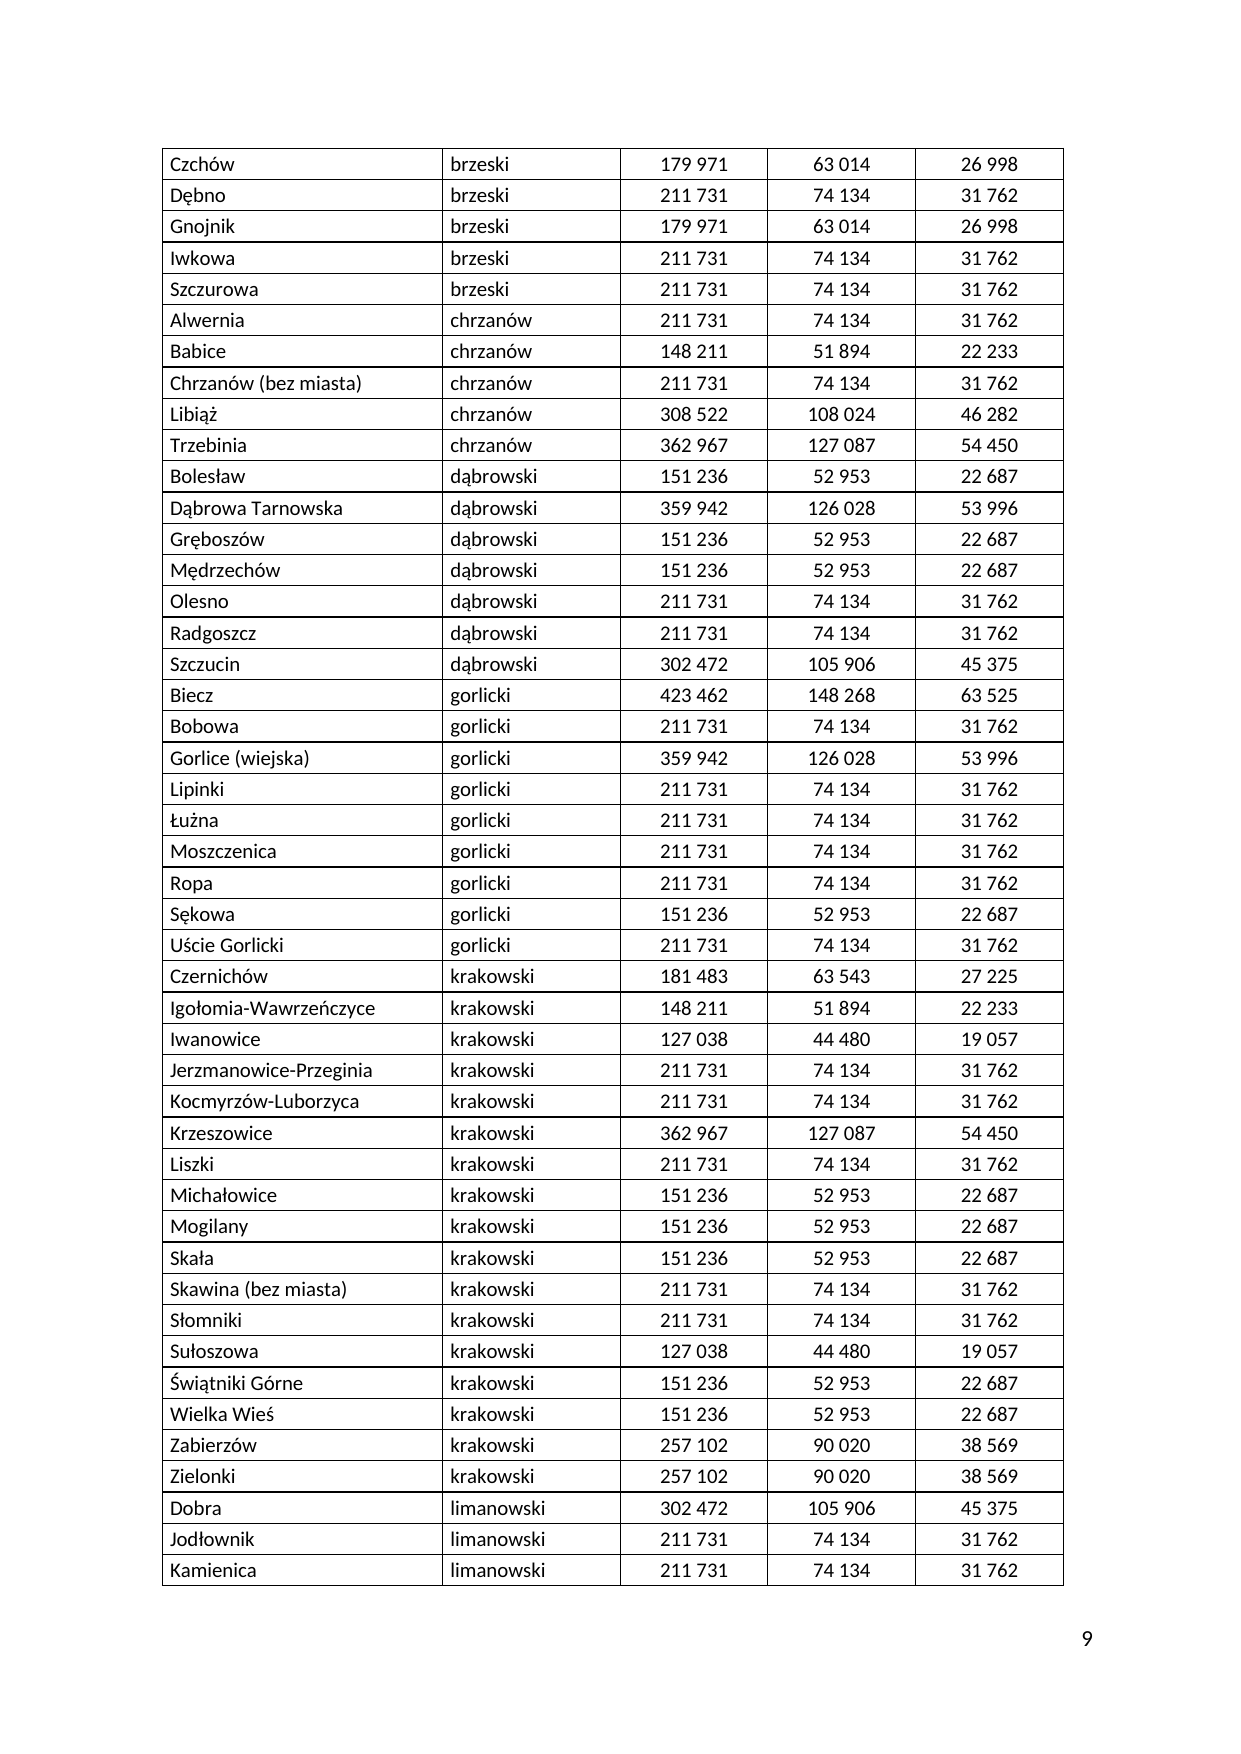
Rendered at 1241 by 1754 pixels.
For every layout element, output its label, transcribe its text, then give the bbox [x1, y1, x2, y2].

table_cell 211 731 [621, 368, 767, 398]
table_cell 31 762 [916, 1524, 1063, 1554]
table_cell krakowski [443, 1180, 620, 1210]
table_cell 211 731 [621, 1086, 767, 1116]
table_cell 74 134 [768, 586, 915, 616]
table_cell 31 762 [916, 243, 1063, 273]
table_cell Czchów [163, 149, 442, 179]
table_cell 74 134 [768, 1274, 915, 1304]
table_cell limanowski [443, 1493, 620, 1523]
table_cell chrzanów [443, 305, 620, 335]
table_cell 52 953 [768, 1243, 915, 1273]
table_cell Gręboszów [163, 524, 442, 554]
table_cell krakowski [443, 1274, 620, 1304]
table_cell 211 731 [621, 1524, 767, 1554]
table_cell 74 134 [768, 180, 915, 210]
table_cell 148 268 [768, 680, 915, 710]
table_cell Szczucin [163, 649, 442, 679]
table_cell dąbrowski [443, 649, 620, 679]
table_cell Bobowa [163, 711, 442, 741]
table_cell 148 211 [621, 993, 767, 1023]
table_cell 74 134 [768, 1149, 915, 1179]
table_cell dąbrowski [443, 461, 620, 491]
table_cell 44 480 [768, 1336, 915, 1366]
table_cell Skawina (bez miasta) [163, 1274, 442, 1304]
table_cell 22 687 [916, 1368, 1063, 1398]
table_cell gorlicki [443, 680, 620, 710]
table_cell 31 762 [916, 1274, 1063, 1304]
table_cell chrzanów [443, 430, 620, 460]
table_cell 211 731 [621, 805, 767, 835]
table_cell krakowski [443, 1243, 620, 1273]
table_cell 211 731 [621, 868, 767, 898]
table_cell gorlicki [443, 743, 620, 773]
table_cell Mędrzechów [163, 555, 442, 585]
table_cell krakowski [443, 1399, 620, 1429]
table_cell 302 472 [621, 649, 767, 679]
table_cell limanowski [443, 1555, 620, 1585]
table_cell Skała [163, 1243, 442, 1273]
table_cell krakowski [443, 1055, 620, 1085]
table_cell limanowski [443, 1524, 620, 1554]
table_cell gorlicki [443, 899, 620, 929]
table_cell Dębno [163, 180, 442, 210]
table_cell 179 971 [621, 149, 767, 179]
table_cell Trzebinia [163, 430, 442, 460]
table_cell 27 225 [916, 961, 1063, 991]
table_cell krakowski [443, 1118, 620, 1148]
table_cell 74 134 [768, 836, 915, 866]
table_cell brzeski [443, 274, 620, 304]
table_cell Kocmyrzów-Luborzyca [163, 1086, 442, 1116]
table_cell dąbrowski [443, 555, 620, 585]
table_cell 22 687 [916, 1243, 1063, 1273]
table_cell 151 236 [621, 524, 767, 554]
table_cell krakowski [443, 1430, 620, 1460]
table_cell 211 731 [621, 180, 767, 210]
table_cell 211 731 [621, 1305, 767, 1335]
table_cell 74 134 [768, 274, 915, 304]
table_cell 19 057 [916, 1024, 1063, 1054]
table_cell 52 953 [768, 524, 915, 554]
table_cell 31 762 [916, 1149, 1063, 1179]
table_cell Radgoszcz [163, 618, 442, 648]
table_cell 90 020 [768, 1430, 915, 1460]
table_cell 31 762 [916, 1055, 1063, 1085]
table_cell 211 731 [621, 586, 767, 616]
table_cell 362 967 [621, 1118, 767, 1148]
table_cell 127 087 [768, 430, 915, 460]
table_cell Alwernia [163, 305, 442, 335]
table_cell krakowski [443, 961, 620, 991]
table_cell 52 953 [768, 1211, 915, 1241]
table_cell 257 102 [621, 1461, 767, 1491]
table_cell krakowski [443, 1149, 620, 1179]
table_cell Michałowice [163, 1180, 442, 1210]
table_cell 52 953 [768, 1399, 915, 1429]
table_cell 211 731 [621, 774, 767, 804]
table_cell krakowski [443, 1336, 620, 1366]
table_cell gorlicki [443, 930, 620, 960]
table_cell Igołomia-Wawrzeńczyce [163, 993, 442, 1023]
table_cell 31 762 [916, 586, 1063, 616]
table_cell gorlicki [443, 868, 620, 898]
table_cell dąbrowski [443, 524, 620, 554]
table_cell brzeski [443, 243, 620, 273]
table_cell 211 731 [621, 1274, 767, 1304]
table_cell Iwanowice [163, 1024, 442, 1054]
table_cell Szczurowa [163, 274, 442, 304]
table_cell 126 028 [768, 743, 915, 773]
table_cell Kamienica [163, 1555, 442, 1585]
table_cell Łużna [163, 805, 442, 835]
table_cell krakowski [443, 1211, 620, 1241]
table_cell 151 236 [621, 899, 767, 929]
table_cell chrzanów [443, 399, 620, 429]
table_cell Świątniki Górne [163, 1368, 442, 1398]
table_cell Biecz [163, 680, 442, 710]
table_cell Uście Gorlicki [163, 930, 442, 960]
table_cell 126 028 [768, 493, 915, 523]
table_cell 211 731 [621, 618, 767, 648]
table_cell 31 762 [916, 274, 1063, 304]
table_cell chrzanów [443, 336, 620, 366]
table_cell 127 087 [768, 1118, 915, 1148]
table_cell 74 134 [768, 868, 915, 898]
table_cell 22 687 [916, 1211, 1063, 1241]
table_cell 31 762 [916, 1305, 1063, 1335]
table_cell 211 731 [621, 930, 767, 960]
table_cell 108 024 [768, 399, 915, 429]
table_cell 74 134 [768, 805, 915, 835]
table_cell 22 687 [916, 524, 1063, 554]
table_cell 211 731 [621, 836, 767, 866]
table_cell 74 134 [768, 1086, 915, 1116]
table_cell 31 762 [916, 618, 1063, 648]
table_cell Wielka Wieś [163, 1399, 442, 1429]
table_cell krakowski [443, 1305, 620, 1335]
table_cell Ropa [163, 868, 442, 898]
table_cell 211 731 [621, 243, 767, 273]
table_cell 46 282 [916, 399, 1063, 429]
table_cell 53 996 [916, 493, 1063, 523]
table_cell 22 687 [916, 899, 1063, 929]
table_cell 22 687 [916, 1399, 1063, 1429]
table_cell 74 134 [768, 1305, 915, 1335]
table_cell krakowski [443, 1024, 620, 1054]
table_cell krakowski [443, 1086, 620, 1116]
table_cell 74 134 [768, 305, 915, 335]
table_cell 302 472 [621, 1493, 767, 1523]
table_cell Sękowa [163, 899, 442, 929]
table_cell 52 953 [768, 899, 915, 929]
table_cell 31 762 [916, 930, 1063, 960]
table_cell 22 687 [916, 1180, 1063, 1210]
table_cell 148 211 [621, 336, 767, 366]
table_cell chrzanów [443, 368, 620, 398]
table_cell 31 762 [916, 180, 1063, 210]
table_cell Iwkowa [163, 243, 442, 273]
table_cell 74 134 [768, 1524, 915, 1554]
table_cell 90 020 [768, 1461, 915, 1491]
table_cell 52 953 [768, 555, 915, 585]
table_cell 52 953 [768, 1368, 915, 1398]
table_cell gorlicki [443, 711, 620, 741]
table_cell 22 687 [916, 555, 1063, 585]
table_cell 63 014 [768, 211, 915, 241]
table_cell 31 762 [916, 1555, 1063, 1585]
table_cell Jerzmanowice-Przeginia [163, 1055, 442, 1085]
table_cell 211 731 [621, 1149, 767, 1179]
table_cell 151 236 [621, 1368, 767, 1398]
table_cell 257 102 [621, 1430, 767, 1460]
table_cell Czernichów [163, 961, 442, 991]
table_cell Babice [163, 336, 442, 366]
table_cell 19 057 [916, 1336, 1063, 1366]
table_cell 308 522 [621, 399, 767, 429]
table_cell krakowski [443, 993, 620, 1023]
table_cell 54 450 [916, 1118, 1063, 1148]
table_cell 22 687 [916, 461, 1063, 491]
table_cell 181 483 [621, 961, 767, 991]
table_cell 211 731 [621, 711, 767, 741]
table_cell 362 967 [621, 430, 767, 460]
table_cell 74 134 [768, 618, 915, 648]
table_cell Liszki [163, 1149, 442, 1179]
table_cell 31 762 [916, 305, 1063, 335]
table_cell 22 233 [916, 336, 1063, 366]
table_cell 151 236 [621, 1211, 767, 1241]
table_cell 151 236 [621, 1243, 767, 1273]
table_cell 53 996 [916, 743, 1063, 773]
table_cell 127 038 [621, 1024, 767, 1054]
table_cell gorlicki [443, 774, 620, 804]
table_cell 211 731 [621, 305, 767, 335]
table_cell Gnojnik [163, 211, 442, 241]
table_cell Jodłownik [163, 1524, 442, 1554]
table_cell 211 731 [621, 274, 767, 304]
table_cell 31 762 [916, 1086, 1063, 1116]
table_cell 45 375 [916, 649, 1063, 679]
table_cell 54 450 [916, 430, 1063, 460]
table_cell dąbrowski [443, 586, 620, 616]
table_cell 74 134 [768, 711, 915, 741]
table_cell brzeski [443, 180, 620, 210]
table_cell 74 134 [768, 1055, 915, 1085]
table_cell 105 906 [768, 649, 915, 679]
table_cell Mogilany [163, 1211, 442, 1241]
table_cell 179 971 [621, 211, 767, 241]
table_cell Zabierzów [163, 1430, 442, 1460]
table_cell 74 134 [768, 1555, 915, 1585]
table_cell 359 942 [621, 743, 767, 773]
table_cell Libiąż [163, 399, 442, 429]
table_cell Dąbrowa Tarnowska [163, 493, 442, 523]
table_cell krakowski [443, 1461, 620, 1491]
table_cell 52 953 [768, 1180, 915, 1210]
table_cell 63 014 [768, 149, 915, 179]
table_cell 151 236 [621, 1180, 767, 1210]
table_cell Dobra [163, 1493, 442, 1523]
table_cell Bolesław [163, 461, 442, 491]
table_cell 105 906 [768, 1493, 915, 1523]
table_cell Lipinki [163, 774, 442, 804]
table_cell 151 236 [621, 555, 767, 585]
table_cell 38 569 [916, 1461, 1063, 1491]
table_cell 38 569 [916, 1430, 1063, 1460]
table_cell 151 236 [621, 1399, 767, 1429]
table_cell brzeski [443, 211, 620, 241]
table_cell 151 236 [621, 461, 767, 491]
table_cell Olesno [163, 586, 442, 616]
table_cell Krzeszowice [163, 1118, 442, 1148]
table_cell 423 462 [621, 680, 767, 710]
table_cell 44 480 [768, 1024, 915, 1054]
table_cell 45 375 [916, 1493, 1063, 1523]
table_cell 52 953 [768, 461, 915, 491]
table_cell Sułoszowa [163, 1336, 442, 1366]
table_cell 211 731 [621, 1055, 767, 1085]
table_cell brzeski [443, 149, 620, 179]
table_cell 63 525 [916, 680, 1063, 710]
table_cell 51 894 [768, 993, 915, 1023]
table_cell 31 762 [916, 711, 1063, 741]
table_cell 31 762 [916, 868, 1063, 898]
table_cell 31 762 [916, 774, 1063, 804]
table_cell 127 038 [621, 1336, 767, 1366]
table_cell gorlicki [443, 805, 620, 835]
table_cell 74 134 [768, 243, 915, 273]
table_cell Zielonki [163, 1461, 442, 1491]
table_cell krakowski [443, 1368, 620, 1398]
table_cell 74 134 [768, 930, 915, 960]
table_cell 359 942 [621, 493, 767, 523]
table_cell 26 998 [916, 149, 1063, 179]
table_cell 26 998 [916, 211, 1063, 241]
table_cell Gorlice (wiejska) [163, 743, 442, 773]
table_cell dąbrowski [443, 493, 620, 523]
table_cell 51 894 [768, 336, 915, 366]
table_cell gorlicki [443, 836, 620, 866]
table_cell 74 134 [768, 774, 915, 804]
table_cell 31 762 [916, 805, 1063, 835]
table_cell Słomniki [163, 1305, 442, 1335]
table_cell 63 543 [768, 961, 915, 991]
table_cell 31 762 [916, 368, 1063, 398]
table_cell dąbrowski [443, 618, 620, 648]
table_cell 74 134 [768, 368, 915, 398]
table_cell Chrzanów (bez miasta) [163, 368, 442, 398]
table_cell 22 233 [916, 993, 1063, 1023]
table_cell 31 762 [916, 836, 1063, 866]
table_cell 211 731 [621, 1555, 767, 1585]
table_cell Moszczenica [163, 836, 442, 866]
